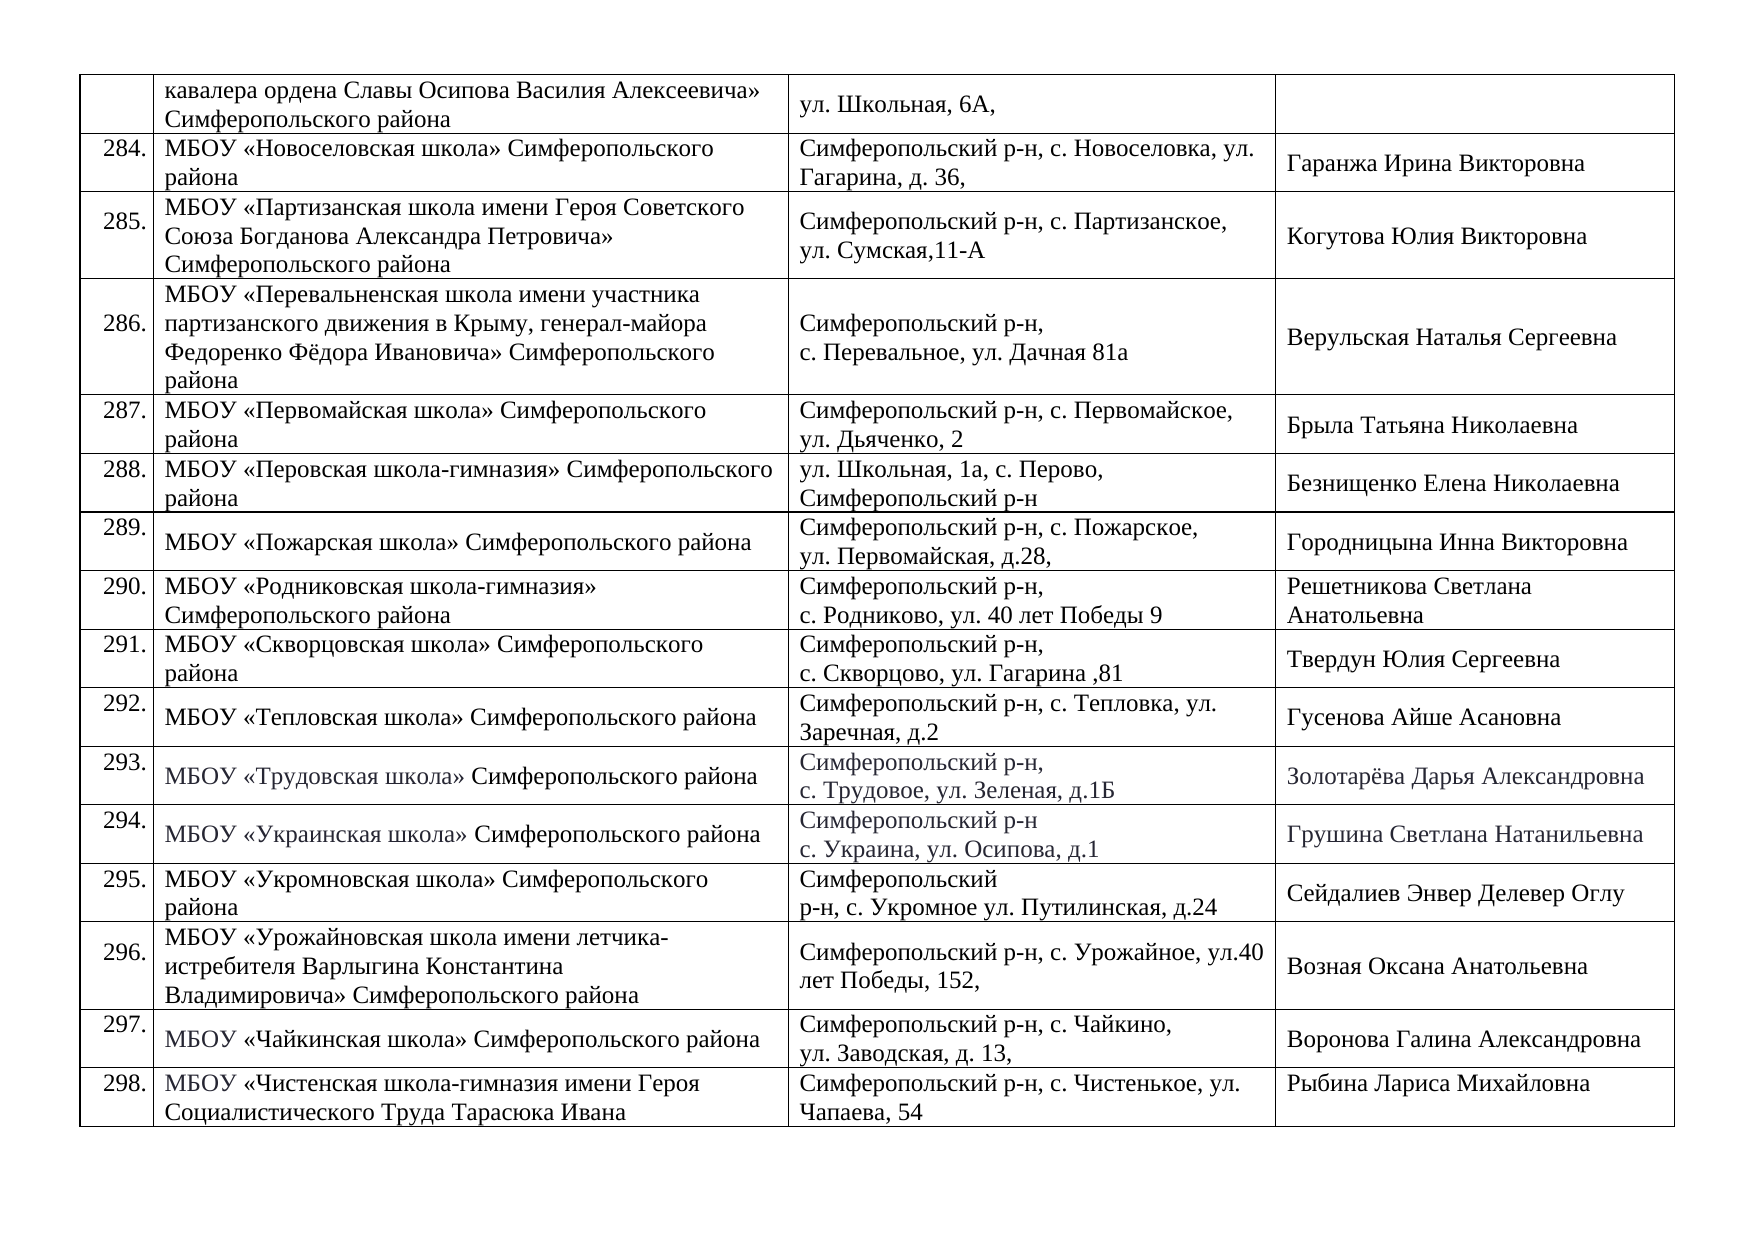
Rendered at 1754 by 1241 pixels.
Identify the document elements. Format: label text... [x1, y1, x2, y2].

table_cell ул. Школьная, 1а, с. Перово, Симферопольский р-н [789, 454, 1275, 511]
table_cell Воронова Галина Александровна [1276, 1010, 1674, 1067]
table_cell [154, 75, 788, 132]
table_cell МБОУ «Чайкинская школа» Симферопольского района [154, 1010, 788, 1067]
table_cell Грушина Светлана Натанильевна [1276, 805, 1674, 863]
table_cell [81, 630, 153, 687]
table_cell МБОУ «Партизанская школа имени Героя Советского Союза Богданова Александра Петровича» Симферопольского района [154, 192, 788, 278]
table_cell МБОУ «Украинская школа» Симферопольского района [154, 805, 788, 863]
table_cell Возная Оксана Анатольевна [1276, 922, 1674, 1008]
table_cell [1276, 1068, 1674, 1126]
table_cell МБОУ «Тепловская школа» Симферопольского района [154, 688, 788, 746]
table_cell МБОУ «Перевальненская школа имени участника партизанского движения в Крыму, генерал-майора Федоренко Фёдора Ивановича» Симферопольского района [154, 279, 788, 394]
table_cell [81, 1068, 153, 1126]
table_cell [81, 571, 153, 628]
table_cell [81, 192, 153, 278]
table_cell МБОУ «Родниковская школа-гимназия» Симферопольского района [154, 571, 788, 628]
table_cell МБОУ «Трудовская школа» Симферопольского района [154, 747, 788, 804]
table_cell [81, 75, 153, 132]
table_cell Гаранжа Ирина Викторовна [1276, 134, 1674, 191]
table_cell МБОУ «Первомайская школа» Симферопольского района [154, 395, 788, 453]
table_cell Симферопольский р-н, с. Урожайное, ул.40 лет Победы, 152, [789, 922, 1275, 1008]
table_cell МБОУ «Перовская школа-гимназия» Симферопольского района [154, 454, 788, 511]
table_cell МБОУ «Укромновская школа» Симферопольского района [154, 864, 788, 921]
table_cell Симферопольский р-н, с. Новоселовка, ул. Гагарина, д. 36, [789, 134, 1275, 191]
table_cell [789, 75, 1275, 132]
table_cell Симферопольский р-н, с. Укромное ул. Путилинская, д.24 [789, 864, 1275, 921]
table_cell Симферопольский р-н, с. Трудовое, ул. Зеленая, д.1Б [789, 747, 1275, 804]
table_cell Решетникова Светлана Анатольевна [1276, 571, 1674, 628]
table_cell Симферопольский р-н, с. Первомайское, ул. Дьяченко, 2 [789, 395, 1275, 453]
table_cell Когутова Юлия Викторовна [1276, 192, 1674, 278]
table_cell Верульская Наталья Сергеевна [1276, 279, 1674, 394]
table_cell [81, 688, 153, 746]
table_cell МБОУ «Скворцовская школа» Симферопольского района [154, 630, 788, 687]
table_cell Симферопольский р-н, с. Скворцово, ул. Гагарина ,81 [789, 630, 1275, 687]
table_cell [1276, 75, 1674, 132]
table_cell Симферопольский р-н, с. Перевальное, ул. Дачная 81а [789, 279, 1275, 394]
table_cell Городницына Инна Викторовна [1276, 513, 1674, 570]
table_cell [789, 1068, 1275, 1126]
table_cell [81, 805, 153, 863]
table_cell [81, 454, 153, 511]
table_cell Сейдалиев Энвер Делевер Оглу [1276, 864, 1674, 921]
table_cell Симферопольский р-н с. Украина, ул. Осипова, д.1 [789, 805, 1275, 863]
table_cell [81, 922, 153, 1008]
table_cell [81, 134, 153, 191]
table_cell Симферопольский р-н, с. Партизанское, ул. Сумская,11-А [789, 192, 1275, 278]
table_cell Твердун Юлия Сергеевна [1276, 630, 1674, 687]
table_cell Симферопольский р-н, с. Чайкино, ул. Заводская, д. 13, [789, 1010, 1275, 1067]
table_cell [81, 279, 153, 394]
table_cell Гусенова Айше Асановна [1276, 688, 1674, 746]
table_cell Симферопольский р-н, с. Пожарское, ул. Первомайская, д.28, [789, 513, 1275, 570]
table_cell Симферопольский р-н, с. Тепловка, ул. Заречная, д.2 [789, 688, 1275, 746]
table_cell [81, 1010, 153, 1067]
table_cell Брыла Татьяна Николаевна [1276, 395, 1674, 453]
table_cell [81, 864, 153, 921]
table_cell МБОУ «Новоселовская школа» Симферопольского района [154, 134, 788, 191]
table_cell МБОУ «Урожайновская школа имени летчика-истребителя Варлыгина Константина Владимировича» Симферопольского района [154, 922, 788, 1008]
table_cell Золотарёва Дарья Александровна [1276, 747, 1674, 804]
table_cell [81, 513, 153, 570]
table_cell МБОУ «Пожарская школа» Симферопольского района [154, 513, 788, 570]
table_cell [81, 747, 153, 804]
table_cell [81, 395, 153, 453]
table_cell Безнищенко Елена Николаевна [1276, 454, 1674, 511]
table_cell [154, 1068, 788, 1126]
table_cell Симферопольский р-н, с. Родниково, ул. 40 лет Победы 9 [789, 571, 1275, 628]
